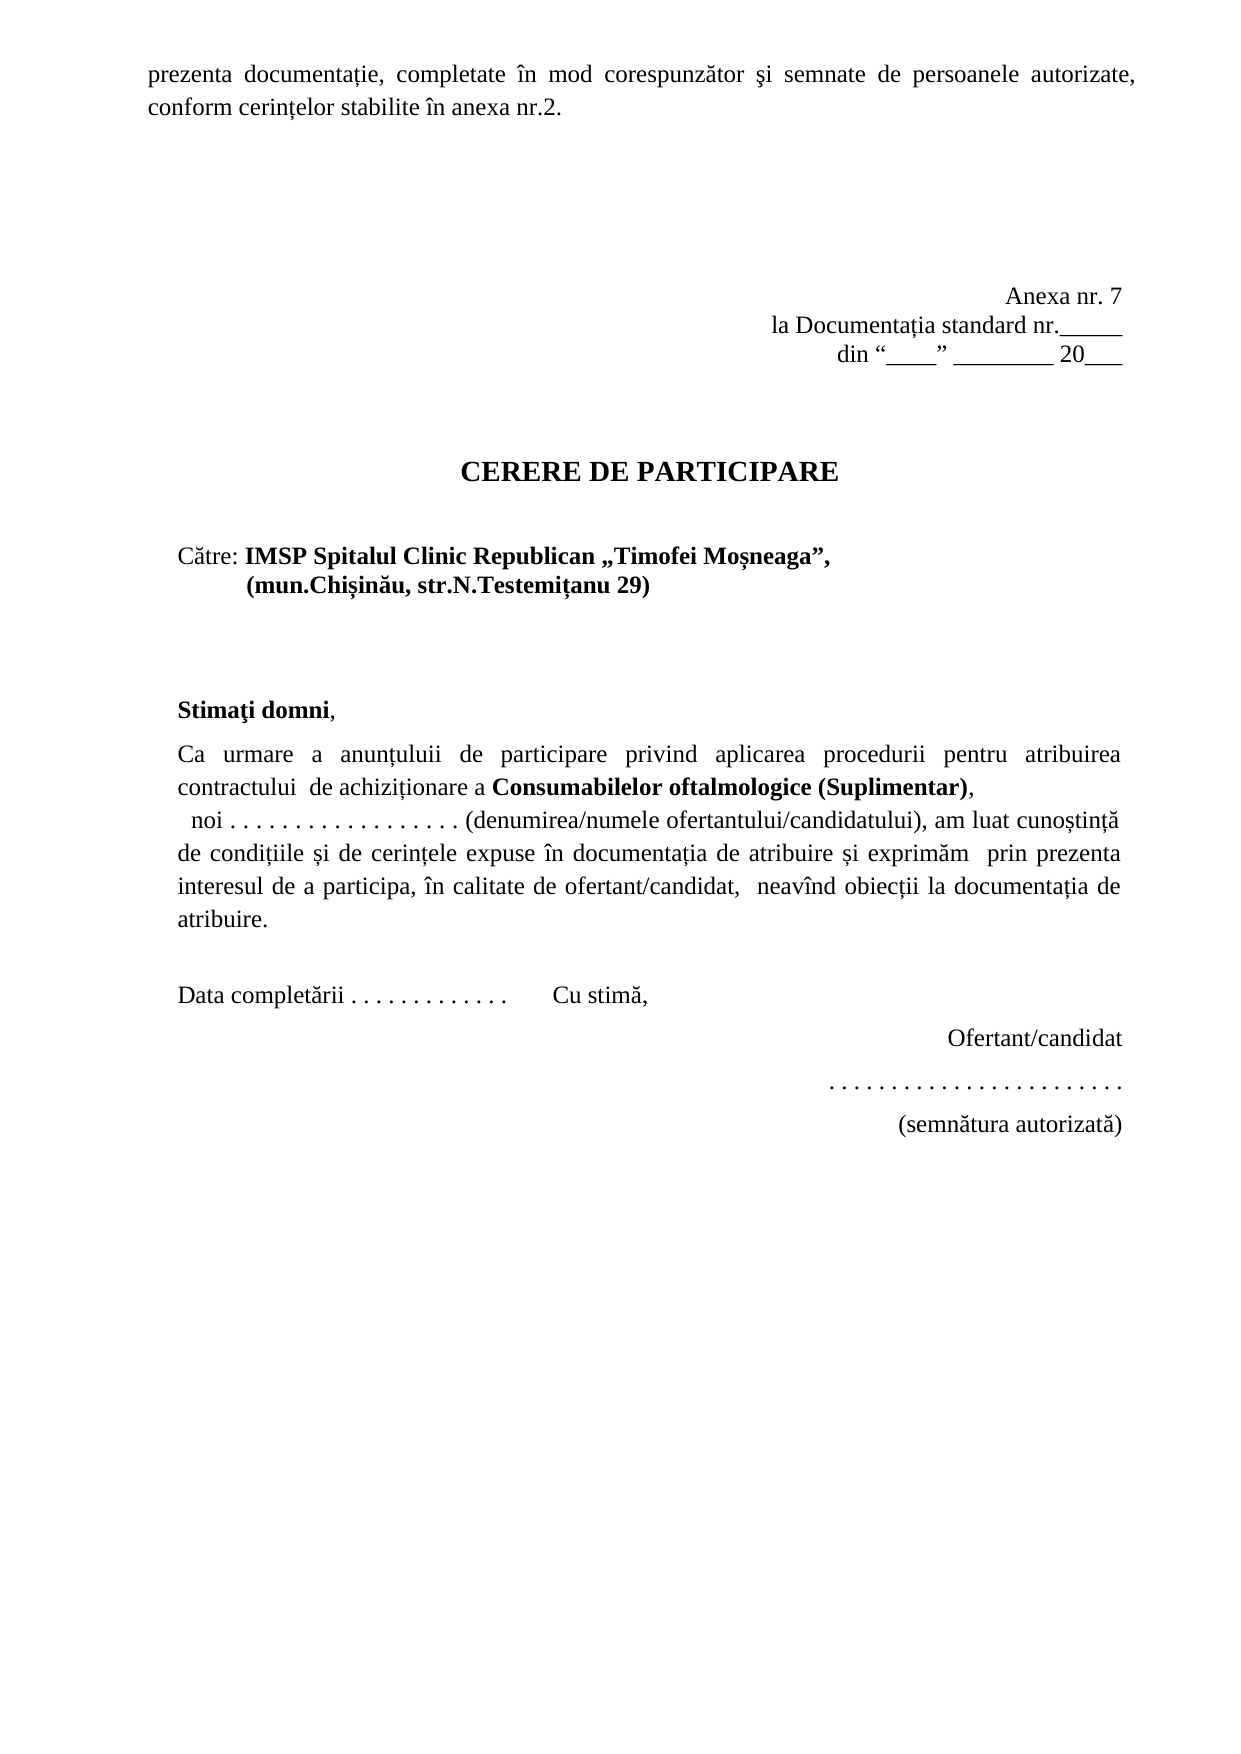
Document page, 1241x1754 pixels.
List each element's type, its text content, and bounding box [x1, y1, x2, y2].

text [148, 59, 1137, 121]
text CERERE DE PARTICIPARE [177, 454, 1122, 487]
text . . . . . . . . . . . . . . . . . . . . . . . . [177, 1066, 1122, 1095]
text Ofertant/candidat [177, 1023, 1122, 1052]
text Anexa nr. 7 [177, 281, 1122, 310]
text Ca urmare a anunțuluii de participare privind aplicarea procedurii pentru atribuirea contractului de achiziționare a Consumabilelor oftalmologice (Suplimentar), [177, 739, 1122, 801]
text noi . . . . . . . . . . . . . . . . . . (denumirea/numele ofertantului/candidatului), am luat cunoștință de condițiile și de cerințele expuse în documentația de atribuire și exprimăm prin prezenta interesul de a participa, în calitate de ofertant/candidat, neavînd obiecții la documentația de atribuire. [177, 805, 1122, 933]
text Către: IMSP Spitalul Clinic Republican „Timofei Moșneaga”, [177, 541, 1122, 570]
text din “____” ________ 20___ [177, 339, 1122, 368]
text (semnătura autorizată) [177, 1109, 1122, 1138]
text Stimaţi domni, [177, 696, 1122, 724]
text la Documentația standard nr._____ [177, 310, 1122, 339]
text Data completării . . . . . . . . . . . . . Cu stimă, [177, 980, 1122, 1009]
text (mun.Chișinău, str.N.Testemițanu 29) [177, 570, 1122, 599]
